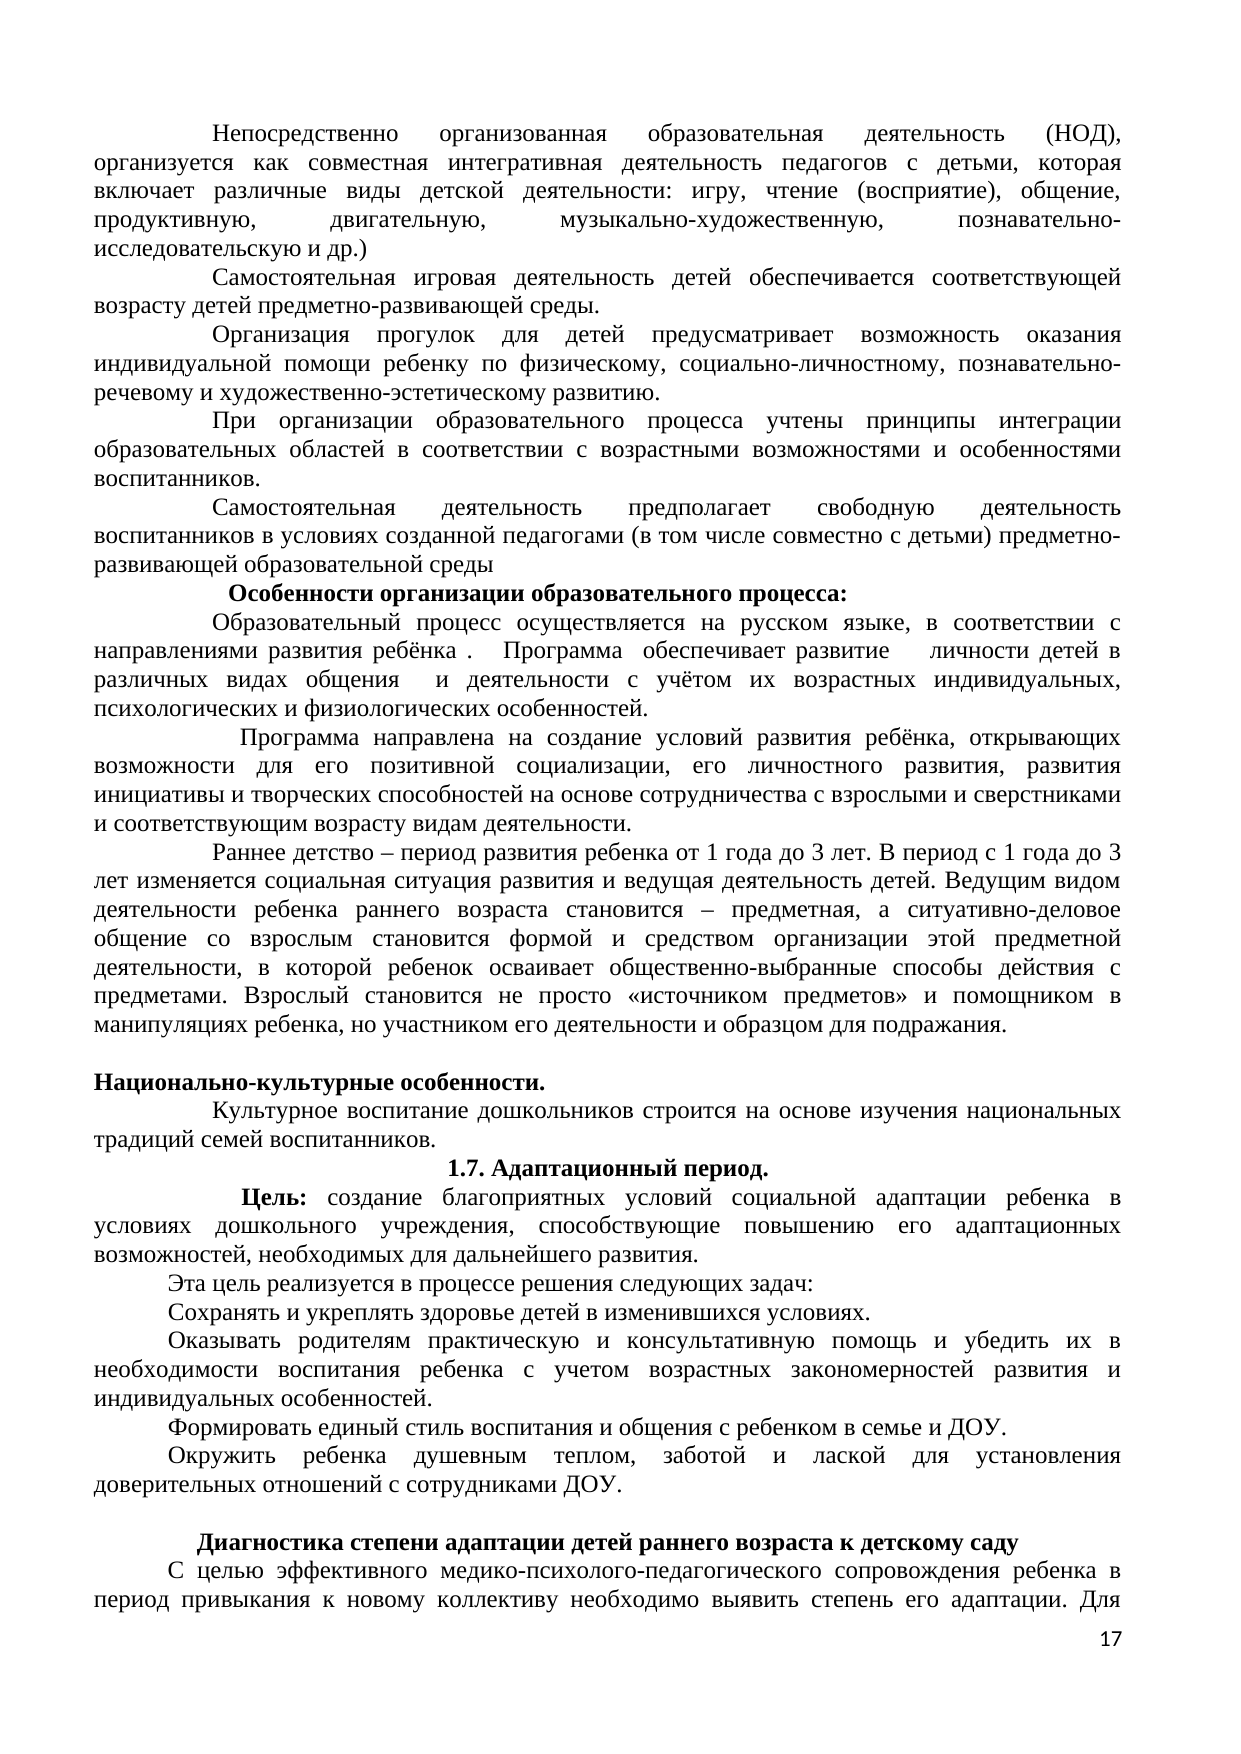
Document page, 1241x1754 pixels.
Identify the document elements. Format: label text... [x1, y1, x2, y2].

text Раннее детство – период развития ребенка от 1 года до 3 лет. В период с 1 года до 3 лет изменяется социальная ситуация развития и ведущая деятельность детей. Ведущим видом деятельности ребенка раннего возраста становится – предметная, а ситуативно-деловое общение со взрослым становится формой и средством организации этой предметной деятельности, в которой ребенок осваивает общественно-выбранные способы действия с предметами. Взрослый становится не просто «источником предметов» и помощником в манипуляциях ребенка, но участником его деятельности и образцом для подражания. [94, 837, 1122, 1038]
text 1.7. Адаптационный период. [94, 1153, 1122, 1182]
text Цель: создание благоприятных условий социальной адаптации ребенка в условиях дошкольного учреждения, способствующие повышению его адаптационных возможностей, необходимых для дальнейшего развития. [94, 1182, 1122, 1268]
text Формировать единый стиль воспитания и общения с ребенком в семье и ДОУ. [94, 1412, 1122, 1441]
text Самостоятельная игровая деятельность детей обеспечивается соответствующей возрасту детей предметно-развивающей среды. [94, 262, 1122, 319]
text При организации образовательного процесса учтены принципы интеграции образовательных областей в соответствии с возрастными возможностями и особенностями воспитанников. [94, 406, 1122, 492]
text Организация прогулок для детей предусматривает возможность оказания индивидуальной помощи ребенку по физическому, социально-личностному, познавательно-речевому и художественно-эстетическому развитию. [94, 319, 1122, 406]
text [94, 1556, 1122, 1613]
text Эта цель реализуется в процессе решения следующих задач: [94, 1268, 1122, 1297]
text Национально-культурные особенности. [94, 1067, 1122, 1096]
text Особенности организации образовательного процесса: [169, 578, 1122, 607]
text Оказывать родителям практическую и консультативную помощь и убедить их в необходимости воспитания ребенка с учетом возрастных закономерностей развития и индивидуальных особенностей. [94, 1326, 1122, 1412]
text Культурное воспитание дошкольников строится на основе изучения национальных традиций семей воспитанников. [94, 1096, 1122, 1153]
text Окружить ребенка душевным теплом, заботой и лаской для установления доверительных отношений с сотрудниками ДОУ. [94, 1441, 1122, 1498]
text Самостоятельная деятельность предполагает свободную деятельность воспитанников в условиях созданной педагогами (в том числе совместно с детьми) предметно-развивающей образовательной среды [94, 492, 1122, 578]
text Образовательный процесс осуществляется на русском языке, в соответствии с направлениями развития ребёнка . Программа обеспечивает развитие личности детей в различных видах общения и деятельности с учётом их возрастных индивидуальных, психологических и физиологических особенностей. [94, 607, 1122, 722]
text Программа направлена на создание условий развития ребёнка, открывающих возможности для его позитивной социализации, его личностного развития, развития инициативы и творческих способностей на основе сотрудничества с взрослыми и сверстниками и соответствующим возрасту видам деятельности. [94, 722, 1122, 837]
text Диагностика степени адаптации детей раннего возраста к детскому саду [94, 1527, 1122, 1556]
text Непосредственно организованная образовательная деятельность (НОД), организуется как совместная интегративная деятельность педагогов с детьми, которая включает различные виды детской деятельности: игру, чтение (восприятие), общение, продуктивную, двигательную, музыкально-художественную, познавательно-исследовательскую и др.) [94, 118, 1122, 262]
text Сохранять и укреплять здоровье детей в изменившихся условиях. [94, 1297, 1122, 1326]
